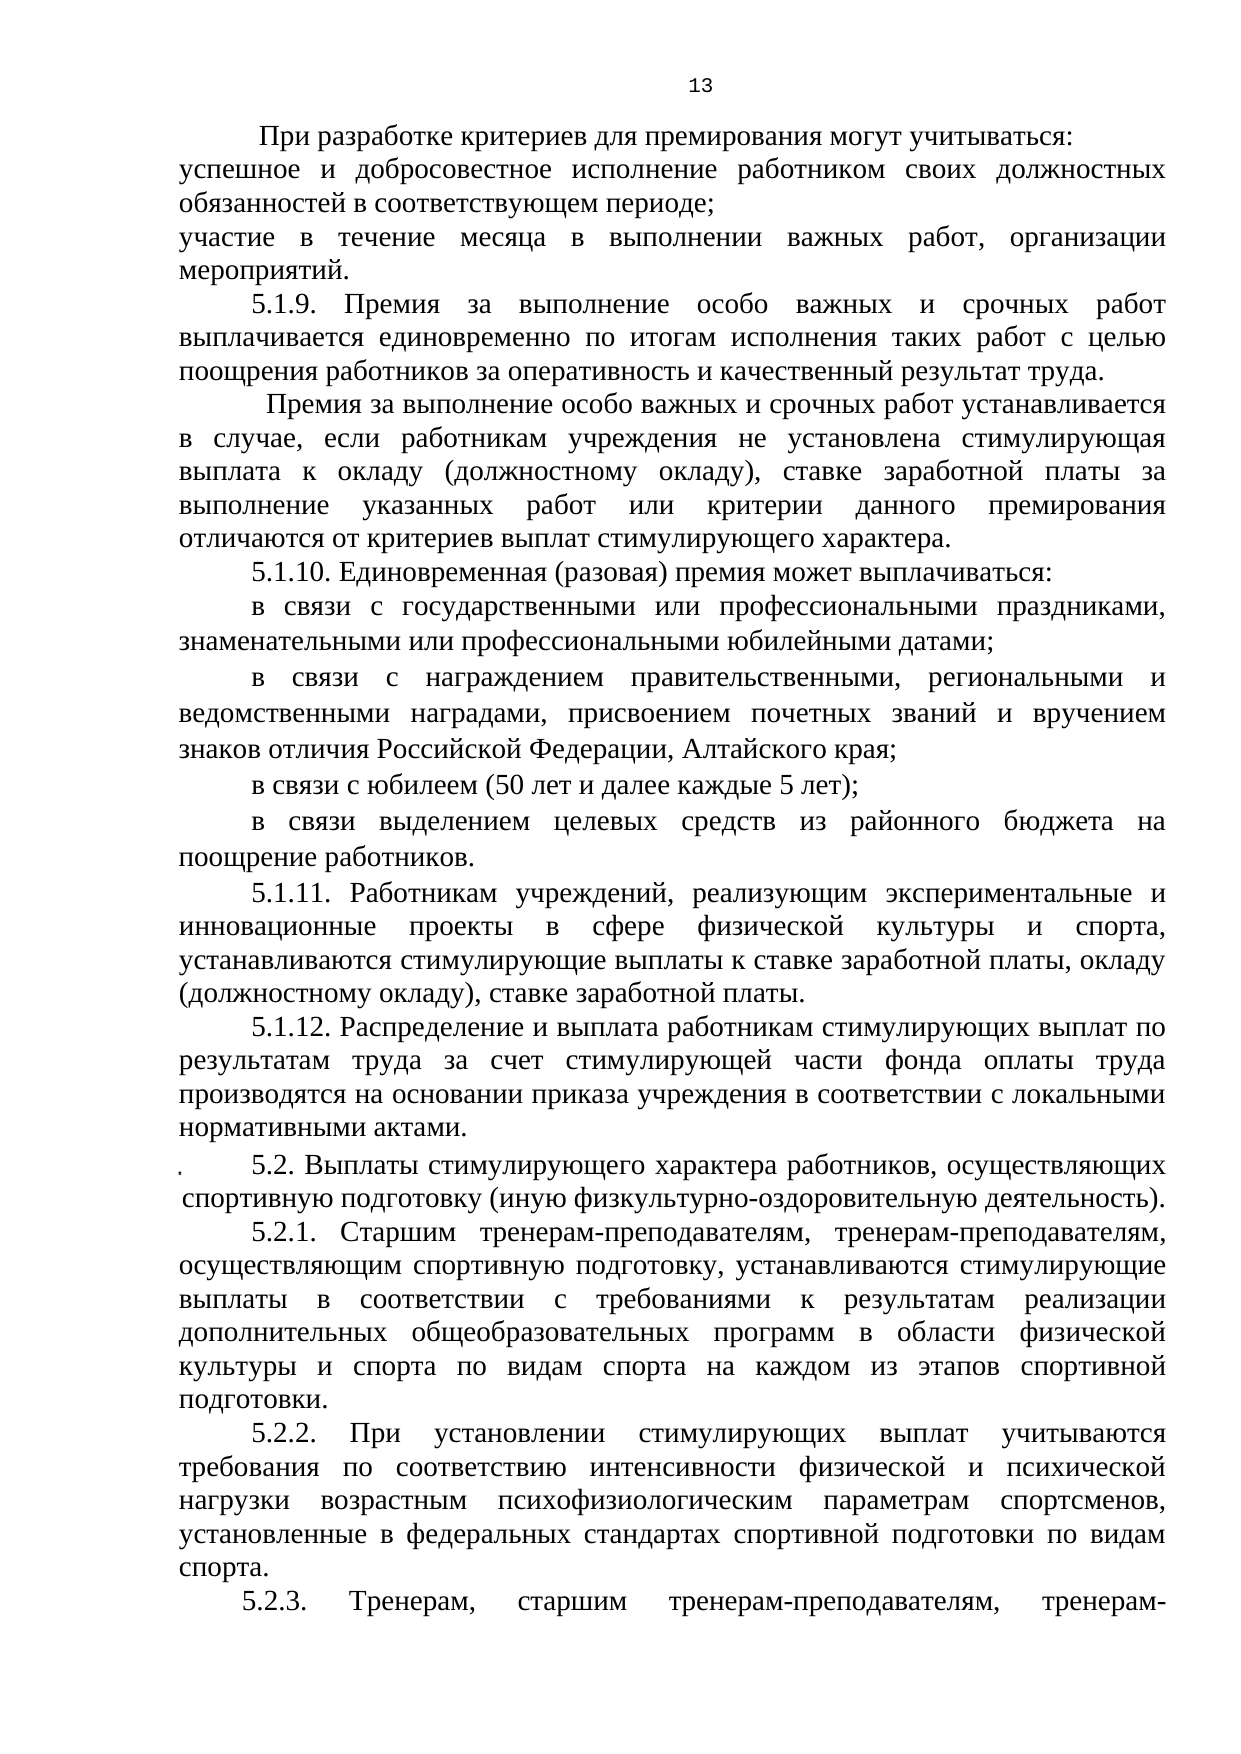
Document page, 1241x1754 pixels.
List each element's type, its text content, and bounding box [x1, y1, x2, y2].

text 5.2.1. Старшим тренерам-преподавателям, тренерам-преподавателям, осуществляющим спортивную подготовку, устанавливаются стимулирующие выплаты в соответствии с требованиями к результатам реализации дополнительных общеобразовательных программ в области физической культуры и спорта по видам спорта на каждом из этапов спортивной подготовки. [179, 1214, 1167, 1415]
text 5.2. Выплаты стимулирующего характера работников, осуществляющих спортивную подготовку (иную физкультурно-оздоровительную деятельность). [179, 1147, 1167, 1214]
text в связи выделением целевых средств из районного бюджета на поощрение работников. [178, 803, 1167, 872]
text в связи с юбилеем (50 лет и далее каждые 5 лет); [177, 767, 1167, 801]
text При разработке критериев для премирования могут учитываться: [259, 118, 1167, 152]
text в связи с награждением правительственными, региональными и ведомственными наградами, присвоением почетных званий и вручением знаков отличия Российской Федерации, Алтайского края; [178, 659, 1167, 765]
text 5.1.11. Работникам учреждений, реализующим экспериментальные и инновационные проекты в сфере физической культуры и спорта, устанавливаются стимулирующие выплаты к ставке заработной платы, окладу (должностному окладу), ставке заработной платы. [179, 875, 1167, 1009]
text в связи с государственными или профессиональными праздниками, знаменательными или профессиональными юбилейными датами; [178, 588, 1167, 657]
text 5.1.9. Премия за выполнение особо важных и срочных работ выплачивается единовременно по итогам исполнения таких работ с целью поощрения работников за оперативность и качественный результат труда. [179, 286, 1167, 386]
text 5.2.2. При установлении стимулирующих выплат учитываются требования по соответствию интенсивности физической и психической нагрузки возрастным психофизиологическим параметрам спортсменов, установленные в федеральных стандартах спортивной подготовки по видам спорта. [179, 1415, 1167, 1583]
text 5.1.10. Единовременная (разовая) премия может выплачиваться: [177, 554, 1167, 588]
text 5.1.12. Распределение и выплата работникам стимулирующих выплат по результатам труда за счет стимулирующей части фонда оплаты труда производятся на основании приказа учреждения в соответствии с локальными нормативными актами. [179, 1009, 1167, 1143]
text успешное и добросовестное исполнение работником своих должностных обязанностей в соответствующем периоде; [179, 152, 1167, 219]
text участие в течение месяца в выполнении важных работ, организации мероприятий. [179, 219, 1167, 286]
text Премия за выполнение особо важных и срочных работ устанавливается в случае, если работникам учреждения не установлена стимулирующая выплата к окладу (должностному окладу), ставке заработной платы за выполнение указанных работ или критерии данного премирования отличаются от критериев выплат стимулирующего характера. [179, 386, 1167, 554]
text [177, 1583, 1167, 1616]
